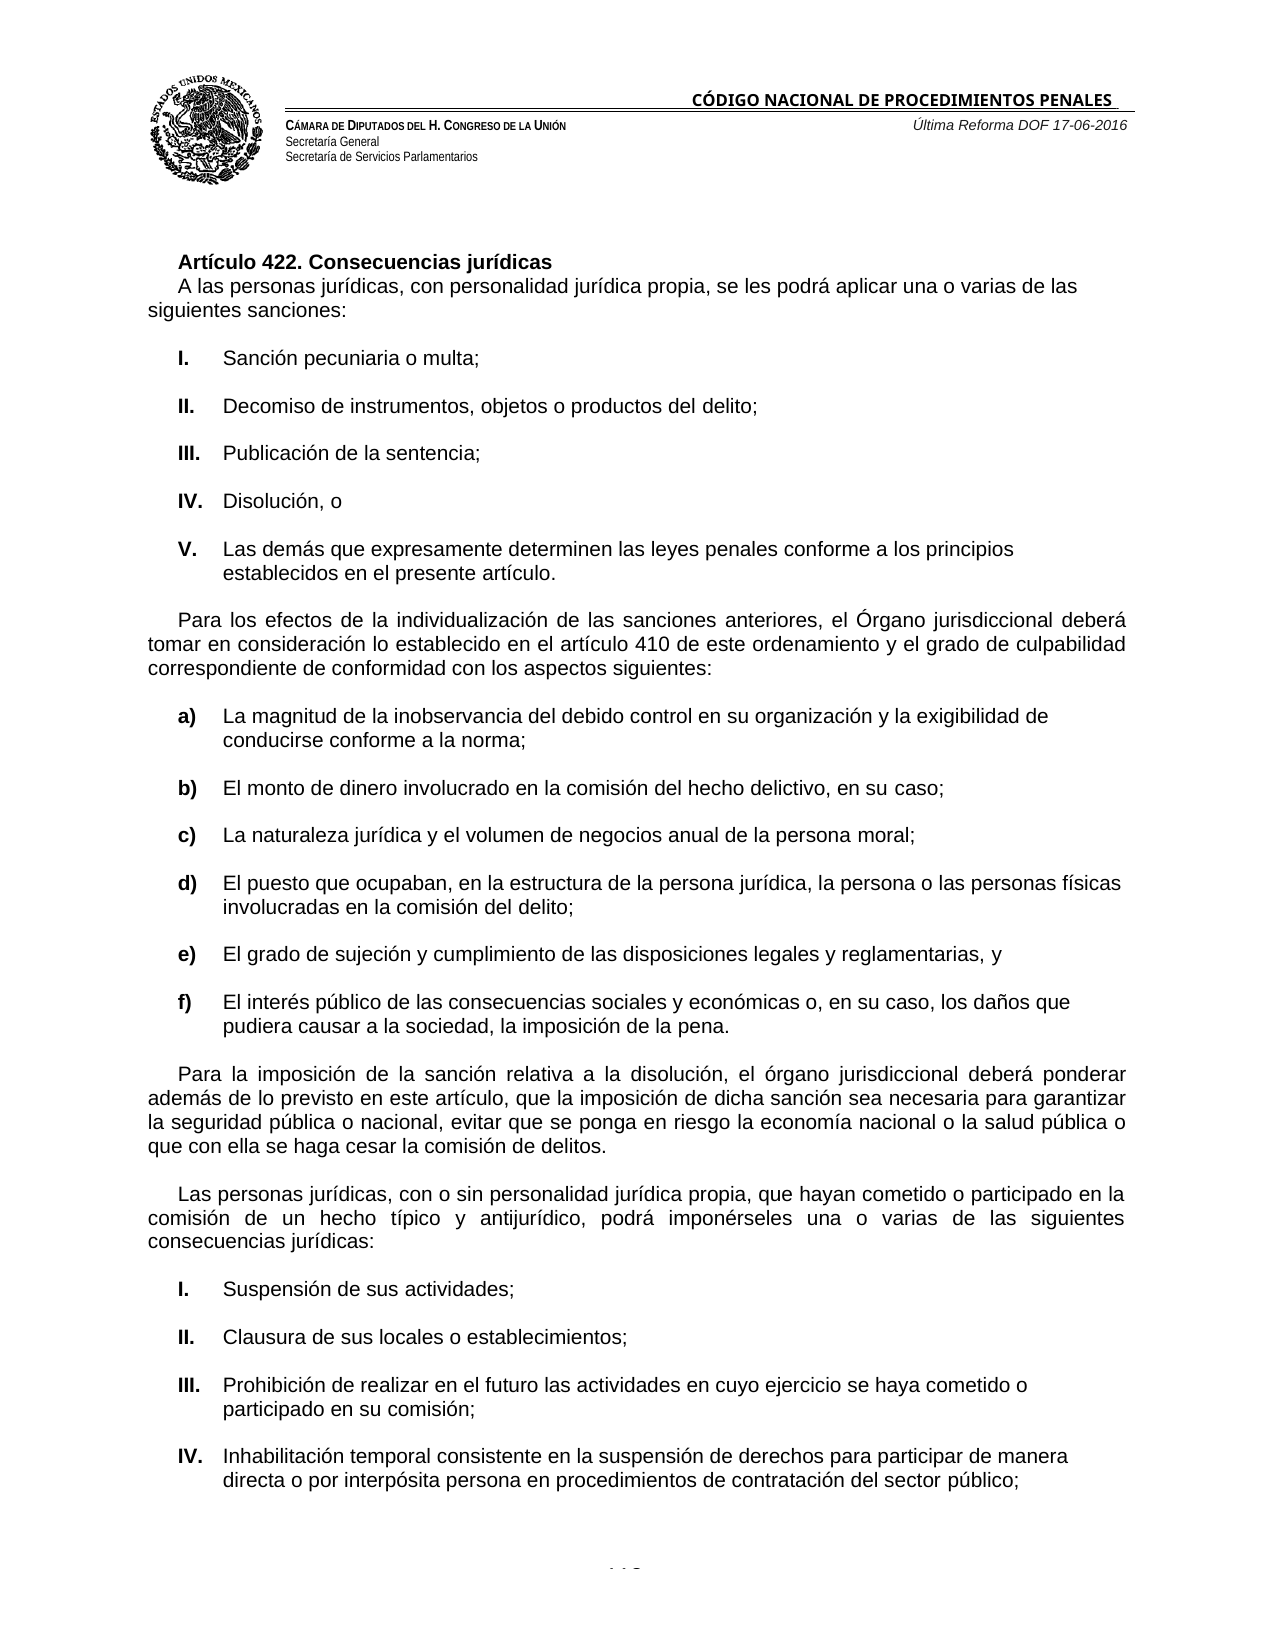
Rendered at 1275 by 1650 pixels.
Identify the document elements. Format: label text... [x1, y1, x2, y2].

list Sanción pecuniaria o multa; [178, 346, 1146, 369]
list El grado de sujeción y cumplimiento de las disposiciones legales y reglamentarias, y [178, 942, 1146, 966]
list Disolución, o [178, 489, 1146, 513]
list Las demás que expresamente determinen las leyes penales conforme a los principios establecidos en el presente artículo. [178, 537, 1127, 585]
subtitle Artículo 422. Consecuencias jurídicas [178, 250, 1146, 274]
text Para la imposición de la sanción relativa a la disolución, el órgano jurisdiccional deberá ponderar además de lo previsto en este artículo, que la imposición de dicha sanción sea necesaria para garantizar la seguridad pública o nacional, evitar que se ponga en riesgo la economía nacional o la salud pública o que con ella se haga cesar la comisión de delitos. [148, 1062, 1127, 1157]
list El puesto que ocupaban, en la estructura de la persona jurídica, la persona o las personas físicas involucradas en la comisión del delito; [178, 871, 1127, 919]
list El interés público de las consecuencias sociales y económicas o, en su caso, los daños que pudiera causar a la sociedad, la imposición de la pena. [178, 990, 1127, 1038]
list Inhabilitación temporal consistente en la suspensión de derechos para participar de manera directa o por interpósita persona en procedimientos de contratación del sector público; [178, 1444, 1126, 1492]
list El monto de dinero involucrado en la comisión del hecho delictivo, en su caso; [178, 775, 1146, 799]
list Prohibición de realizar en el futuro las actividades en cuyo ejercicio se haya cometido o participado en su comisión; [178, 1373, 1127, 1421]
list La naturaleza jurídica y el volumen de negocios anual de la persona moral; [178, 823, 1146, 847]
text A las personas jurídicas, con personalidad jurídica propia, se les podrá aplicar una o varias de las siguientes sanciones: [148, 274, 1146, 322]
list Publicación de la sentencia; [178, 441, 1146, 465]
picture [147, 73, 265, 185]
text Para los efectos de la individualización de las sanciones anteriores, el Órgano jurisdiccional deberá tomar en consideración lo establecido en el artículo 410 de este ordenamiento y el grado de culpabilidad correspondiente de conformidad con los aspectos siguientes: [148, 608, 1127, 680]
list Suspensión de sus actividades; [178, 1277, 1146, 1301]
text Las personas jurídicas, con o sin personalidad jurídica propia, que hayan cometido o participado en la comisión de un hecho típico y antijurídico, podrá imponérseles una o varias de las siguientes consecuencias jurídicas: [148, 1181, 1127, 1253]
list La magnitud de la inobservancia del debido control en su organización y la exigibilidad de conducirse conforme a la norma; [178, 704, 1127, 752]
list Clausura de sus locales o establecimientos; [178, 1325, 1146, 1349]
list Decomiso de instrumentos, objetos o productos del delito; [178, 393, 1146, 417]
